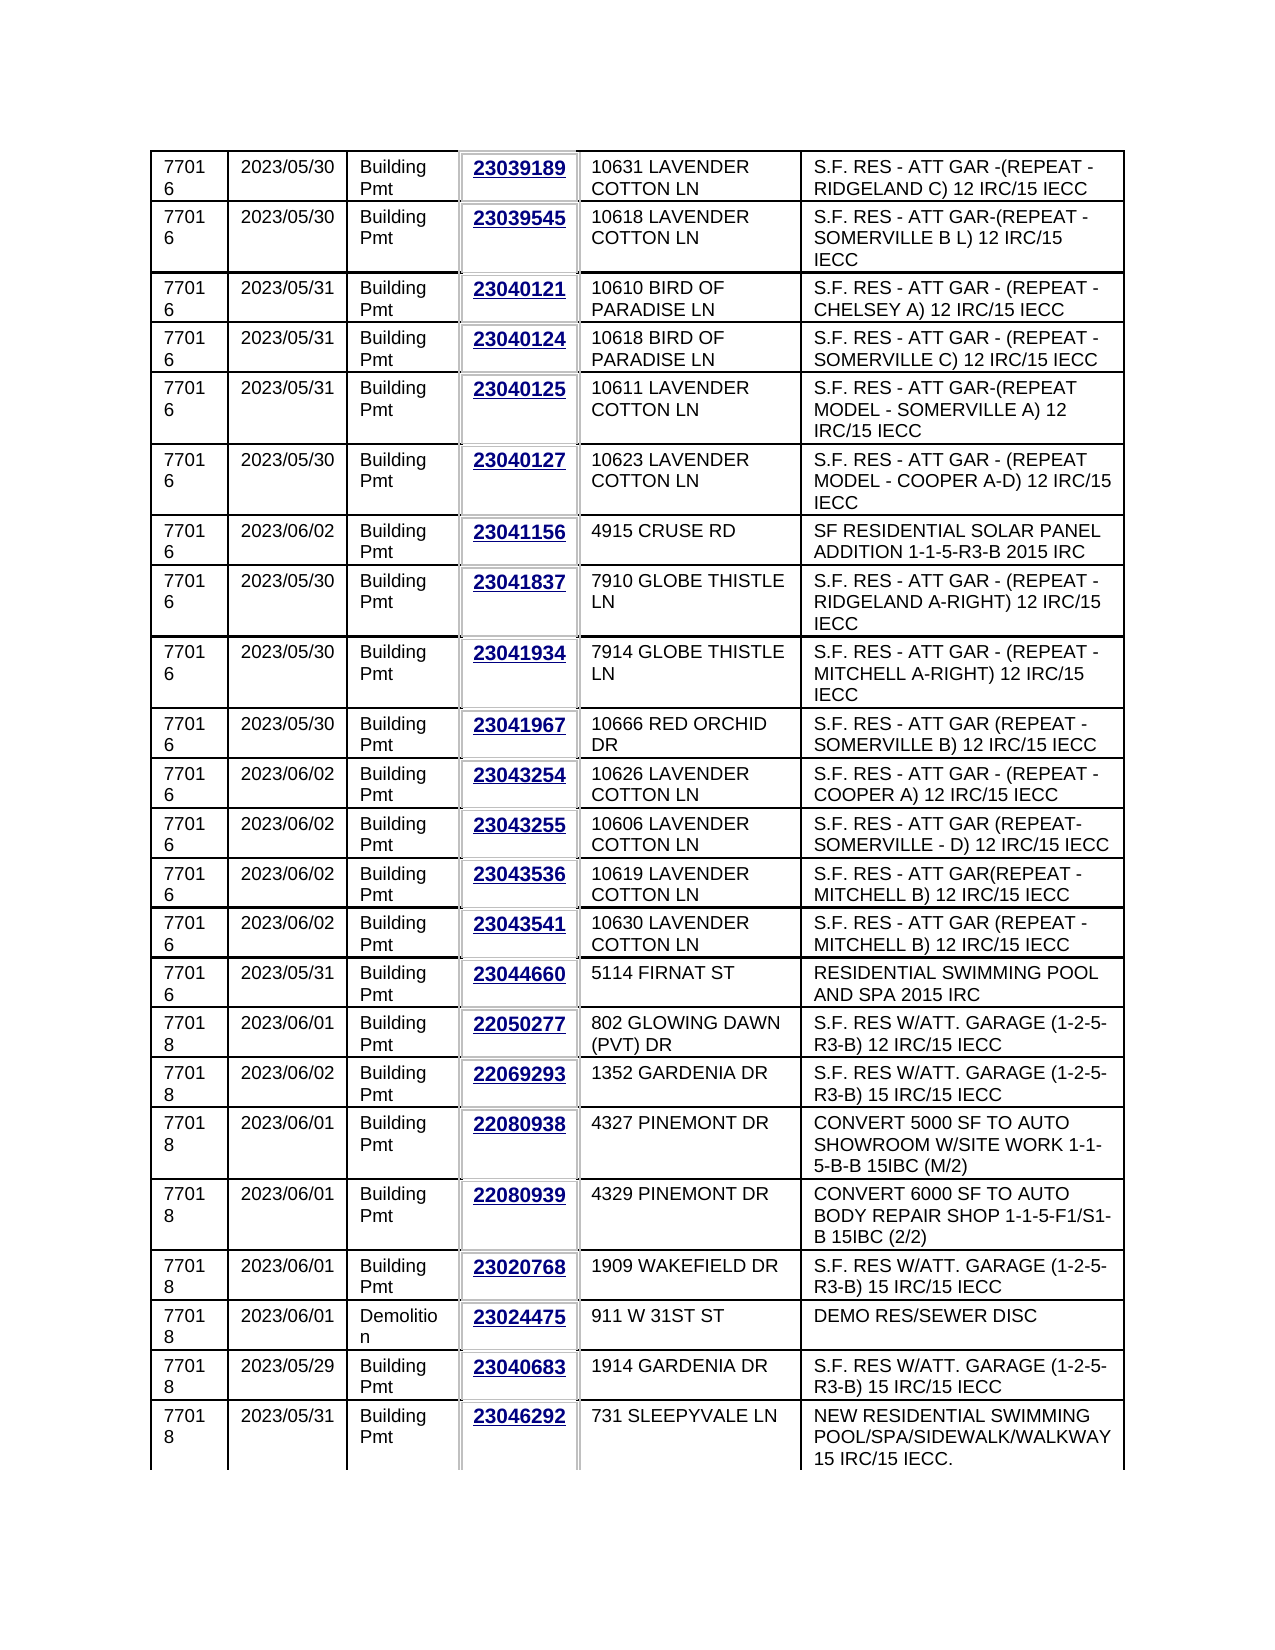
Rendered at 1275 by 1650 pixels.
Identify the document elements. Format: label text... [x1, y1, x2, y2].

table_cell 77016 [152, 759, 227, 807]
table_cell 2023/05/31 [229, 959, 346, 1006]
table_cell 23024475 [463, 1304, 576, 1349]
table_cell S.F. RES - ATT GAR - (REPEAT MODEL - COOPER A-D) 12 IRC/15 IECC [802, 445, 1123, 514]
table_cell 1914 GARDENIA DR [581, 1351, 800, 1399]
table_cell S.F. RES W/ATT. GARAGE (1-2-5-R3-B) 15 IRC/15 IECC [802, 1351, 1123, 1399]
table_cell 23043255 [463, 811, 576, 857]
table_cell 77016 [152, 859, 227, 906]
table_cell 23040124 [463, 326, 576, 371]
table_cell 2023/06/02 [229, 759, 346, 807]
table_cell 10619 LAVENDER COTTON LN [581, 859, 800, 906]
table_cell 23043254 [463, 762, 576, 807]
table_cell Building Pmt [348, 638, 458, 707]
table_cell 2023/06/01 [229, 1251, 346, 1299]
table_cell 77016 [152, 323, 227, 371]
table_cell Building Pmt [348, 323, 458, 371]
table_cell 23039545 [463, 205, 576, 271]
table_cell 23039189 [463, 155, 576, 200]
table_cell 2023/05/30 [229, 638, 346, 707]
table_cell Building Pmt [348, 1008, 458, 1056]
table_cell Building Pmt [348, 809, 458, 857]
table_cell 10626 LAVENDER COTTON LN [581, 759, 800, 807]
table_cell 2023/05/30 [229, 709, 346, 757]
table_cell 77016 [152, 202, 227, 271]
table_cell Building Pmt [348, 1251, 458, 1299]
table_cell 2023/06/01 [229, 1301, 346, 1349]
table_cell 23040683 [463, 1353, 576, 1399]
table_cell S.F. RES - ATT GAR - (REPEAT - MITCHELL A-RIGHT) 12 IRC/15 IECC [802, 638, 1123, 707]
table_cell 77018 [152, 1301, 227, 1349]
table_cell 77018 [152, 1351, 227, 1399]
table_cell 2023/06/02 [229, 516, 346, 564]
table_cell 23046292 [463, 1403, 576, 1470]
table_cell 7910 GLOBE THISTLE LN [581, 566, 800, 635]
table_cell Building Pmt [348, 516, 458, 564]
table_cell 23043536 [463, 861, 576, 906]
table_cell 77016 [152, 959, 227, 1006]
table_cell S.F. RES - ATT GAR-(REPEAT MODEL - SOMERVILLE A) 12 IRC/15 IECC [802, 373, 1123, 443]
table_cell Building Pmt [348, 373, 458, 443]
table_cell Building Pmt [348, 1058, 458, 1106]
table_cell 2023/05/30 [229, 445, 346, 514]
table_cell 1352 GARDENIA DR [581, 1058, 800, 1106]
table_cell Building Pmt [348, 202, 458, 271]
table_cell 22050277 [463, 1011, 576, 1056]
table_cell CONVERT 5000 SF TO AUTO SHOWROOM W/SITE WORK 1-1-5-B-B 15IBC (M/2) [802, 1108, 1123, 1177]
table_cell S.F. RES - ATT GAR - (REPEAT - RIDGELAND A-RIGHT) 12 IRC/15 IECC [802, 566, 1123, 635]
table_cell 77018 [152, 1108, 227, 1177]
table_cell Building Pmt [348, 959, 458, 1006]
table_cell 2023/05/30 [229, 566, 346, 635]
table_cell 2023/06/02 [229, 859, 346, 906]
table_cell 22080938 [463, 1111, 576, 1177]
table_cell 23041156 [463, 519, 576, 564]
table_cell 10666 RED ORCHID DR [581, 709, 800, 757]
table_cell 2023/05/31 [229, 373, 346, 443]
table_cell 2023/06/01 [229, 1008, 346, 1056]
table_cell 77018 [152, 1008, 227, 1056]
table_cell 1909 WAKEFIELD DR [581, 1251, 800, 1299]
table_cell 731 SLEEPYVALE LN [581, 1401, 800, 1470]
table_cell Building Pmt [348, 759, 458, 807]
table_cell 22069293 [463, 1061, 576, 1106]
table_cell 77016 [152, 909, 227, 956]
table_cell Building Pmt [348, 909, 458, 956]
table_cell 2023/06/02 [229, 909, 346, 956]
table_cell S.F. RES - ATT GAR (REPEAT - MITCHELL B) 12 IRC/15 IECC [802, 909, 1123, 956]
table_cell 77018 [152, 1058, 227, 1106]
table_cell S.F. RES W/ATT. GARAGE (1-2-5-R3-B) 12 IRC/15 IECC [802, 1008, 1123, 1056]
table_cell 77018 [152, 1251, 227, 1299]
table_cell 77018 [152, 1401, 227, 1470]
table_cell 2023/05/31 [229, 323, 346, 371]
table_cell 77016 [152, 373, 227, 443]
table_cell 802 GLOWING DAWN (PVT) DR [581, 1008, 800, 1056]
table_cell S.F. RES - ATT GAR(REPEAT - MITCHELL B) 12 IRC/15 IECC [802, 859, 1123, 906]
table_cell CONVERT 6000 SF TO AUTO BODY REPAIR SHOP 1-1-5-F1/S1-B 15IBC (2/2) [802, 1180, 1123, 1249]
table_cell 10630 LAVENDER COTTON LN [581, 909, 800, 956]
table_cell 77016 [152, 516, 227, 564]
table_cell S.F. RES - ATT GAR - (REPEAT - COOPER A) 12 IRC/15 IECC [802, 759, 1123, 807]
table_cell 23041967 [463, 712, 576, 757]
table_cell Building Pmt [348, 859, 458, 906]
table_cell 10618 BIRD OF PARADISE LN [581, 323, 800, 371]
table_cell Building Pmt [348, 709, 458, 757]
table_cell 2023/05/30 [229, 202, 346, 271]
table_cell 10631 LAVENDER COTTON LN [581, 152, 800, 200]
table_cell Building Pmt [348, 445, 458, 514]
table_cell 2023/06/01 [229, 1180, 346, 1249]
table_cell 23020768 [463, 1254, 576, 1299]
table_cell 23041837 [463, 569, 576, 635]
table_cell 23040127 [463, 447, 576, 514]
table_cell Demolition [348, 1301, 458, 1349]
table_cell S.F. RES - ATT GAR-(REPEAT - SOMERVILLE B L) 12 IRC/15 IECC [802, 202, 1123, 271]
table_cell 2023/05/29 [229, 1351, 346, 1399]
table_cell 2023/06/01 [229, 1108, 346, 1177]
table_cell Building Pmt [348, 1108, 458, 1177]
table_cell 77016 [152, 638, 227, 707]
table_cell 77016 [152, 709, 227, 757]
table_cell DEMO RES/SEWER DISC [802, 1301, 1123, 1349]
table_cell S.F. RES W/ATT. GARAGE (1-2-5-R3-B) 15 IRC/15 IECC [802, 1251, 1123, 1299]
table_cell S.F. RES - ATT GAR - (REPEAT - CHELSEY A) 12 IRC/15 IECC [802, 274, 1123, 321]
table_cell Building Pmt [348, 1351, 458, 1399]
table_cell 77016 [152, 152, 227, 200]
table_cell Building Pmt [348, 566, 458, 635]
table_cell 2023/05/31 [229, 274, 346, 321]
table_cell Building Pmt [348, 274, 458, 321]
table_cell Building Pmt [348, 1401, 458, 1470]
table_cell S.F. RES - ATT GAR (REPEAT- SOMERVILLE - D) 12 IRC/15 IECC [802, 809, 1123, 857]
table_cell 2023/05/30 [229, 152, 346, 200]
table_cell 23044660 [463, 961, 576, 1006]
table_cell S.F. RES - ATT GAR - (REPEAT - SOMERVILLE C) 12 IRC/15 IECC [802, 323, 1123, 371]
table_cell S.F. RES W/ATT. GARAGE (1-2-5-R3-B) 15 IRC/15 IECC [802, 1058, 1123, 1106]
table_cell SF RESIDENTIAL SOLAR PANEL ADDITION 1-1-5-R3-B 2015 IRC [802, 516, 1123, 564]
table_cell 4915 CRUSE RD [581, 516, 800, 564]
table_cell 23040125 [463, 376, 576, 443]
table_cell 77016 [152, 566, 227, 635]
table_cell 10606 LAVENDER COTTON LN [581, 809, 800, 857]
table_cell 10611 LAVENDER COTTON LN [581, 373, 800, 443]
table_cell 2023/05/31 [229, 1401, 346, 1470]
table_cell 77016 [152, 809, 227, 857]
table_cell Building Pmt [348, 152, 458, 200]
table_cell S.F. RES - ATT GAR (REPEAT - SOMERVILLE B) 12 IRC/15 IECC [802, 709, 1123, 757]
table_cell 4327 PINEMONT DR [581, 1108, 800, 1177]
table_cell 5114 FIRNAT ST [581, 959, 800, 1006]
table_cell 4329 PINEMONT DR [581, 1180, 800, 1249]
table_cell 77016 [152, 274, 227, 321]
table_cell 2023/06/02 [229, 1058, 346, 1106]
table_cell 23041934 [463, 640, 576, 707]
table_cell 2023/06/02 [229, 809, 346, 857]
table_cell 23040121 [463, 276, 576, 321]
table_cell 10610 BIRD OF PARADISE LN [581, 274, 800, 321]
table_cell 77018 [152, 1180, 227, 1249]
table_cell 10618 LAVENDER COTTON LN [581, 202, 800, 271]
table_cell 911 W 31ST ST [581, 1301, 800, 1349]
table_cell 22080939 [463, 1182, 576, 1249]
table_cell 10623 LAVENDER COTTON LN [581, 445, 800, 514]
table_cell S.F. RES - ATT GAR -(REPEAT - RIDGELAND C) 12 IRC/15 IECC [802, 152, 1123, 200]
table_cell 23043541 [463, 911, 576, 956]
table_cell 7914 GLOBE THISTLE LN [581, 638, 800, 707]
table_cell RESIDENTIAL SWIMMING POOL AND SPA 2015 IRC [802, 959, 1123, 1006]
table_cell Building Pmt [348, 1180, 458, 1249]
table_cell 77016 [152, 445, 227, 514]
table_cell NEW RESIDENTIAL SWIMMING POOL/SPA/SIDEWALK/WALKWAY 15 IRC/15 IECC. [802, 1401, 1123, 1470]
